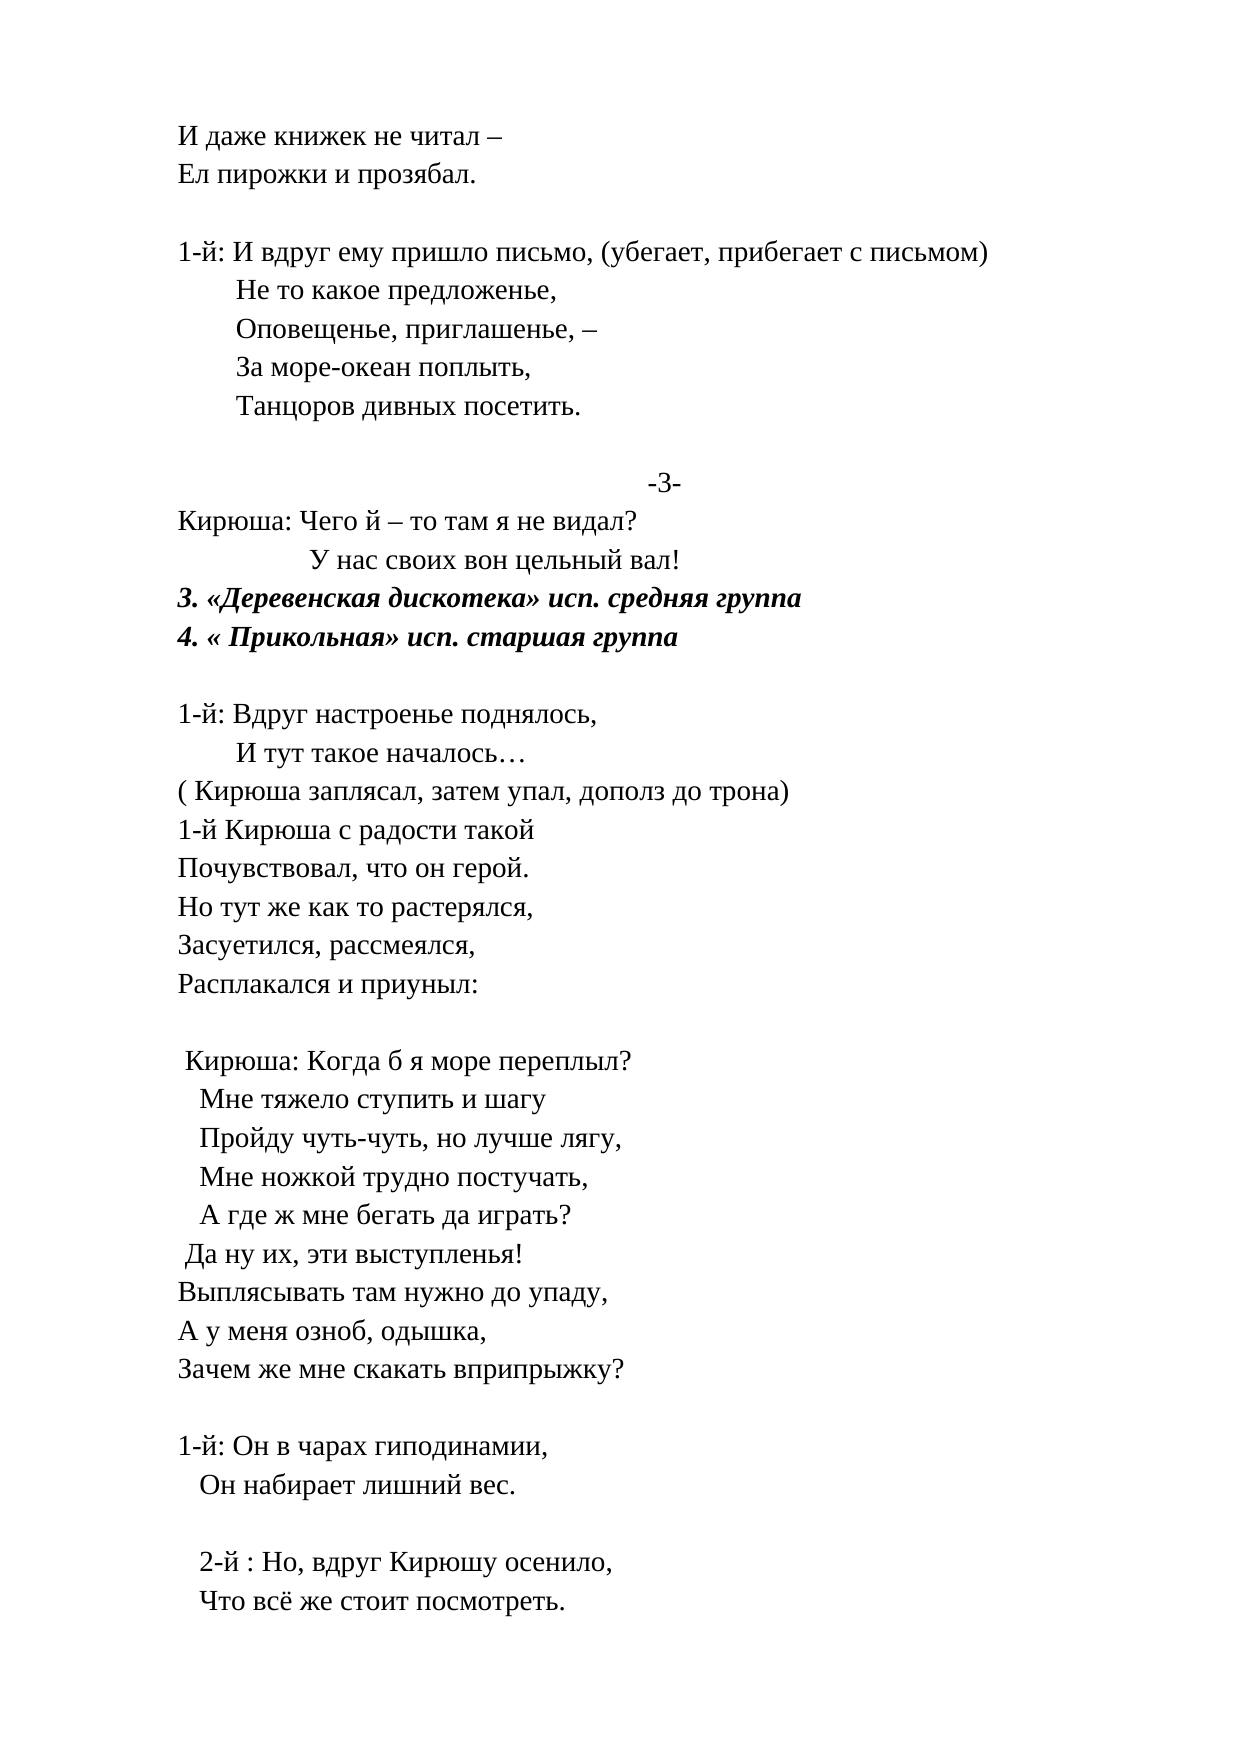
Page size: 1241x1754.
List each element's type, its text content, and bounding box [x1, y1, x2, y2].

text Кирюша: Чего й – то там я не видал? [177, 503, 1152, 537]
text А где ж мне бегать да играть? [177, 1197, 1152, 1231]
text Мне ножкой трудно постучать, [177, 1159, 1152, 1192]
text У нас своих вон цельный вал! [177, 542, 1152, 576]
text Танцоров дивных посетить. [177, 388, 1152, 421]
text Но тут же как то растерялся, [177, 889, 1152, 922]
text И тут такое началось… [177, 735, 1152, 768]
text 3. «Деревенская дискотека» исп. средняя группа [177, 581, 1152, 614]
text 4. « Прикольная» исп. старшая группа [177, 619, 1152, 653]
text 1-й Кирюша с радости такой [177, 812, 1152, 845]
text 1-й: И вдруг ему пришло письмо, (убегает, прибегает с письмом) [177, 234, 1152, 267]
text Что всё же стоит посмотреть. [177, 1583, 1152, 1616]
text А у меня озноб, одышка, [177, 1313, 1152, 1346]
text Мне тяжело ступить и шагу [177, 1082, 1152, 1115]
text 1-й: Он в чарах гиподинамии, [177, 1428, 1152, 1462]
text Кирюша: Когда б я море переплыл? [177, 1043, 1152, 1077]
text ( Кирюша заплясал, затем упал, дополз до трона) [177, 773, 1152, 807]
text И даже книжек не читал – [177, 118, 1152, 152]
text За море-океан поплыть, [177, 349, 1152, 383]
text Засуетился, рассмеялся, [177, 927, 1152, 961]
text Расплакался и приуныл: [177, 966, 1152, 999]
text Он набирает лишний вес. [177, 1467, 1152, 1501]
text Да ну их, эти выступленья! [177, 1236, 1152, 1269]
text 2-й : Но, вдруг Кирюшу осенило, [177, 1544, 1152, 1578]
text Зачем же мне скакать вприпрыжку? [177, 1351, 1152, 1385]
text Выплясывать там нужно до упаду, [177, 1274, 1152, 1308]
text Почувствовал, что он герой. [177, 850, 1152, 884]
text -3- [177, 465, 1152, 498]
text Оповещенье, приглашенье, – [177, 311, 1152, 344]
text Пройду чуть-чуть, но лучше лягу, [177, 1120, 1152, 1154]
text Не то какое предложенье, [177, 272, 1152, 306]
text Ел пирожки и прозябал. [177, 157, 1152, 190]
text 1-й: Вдруг настроенье поднялось, [177, 696, 1152, 730]
